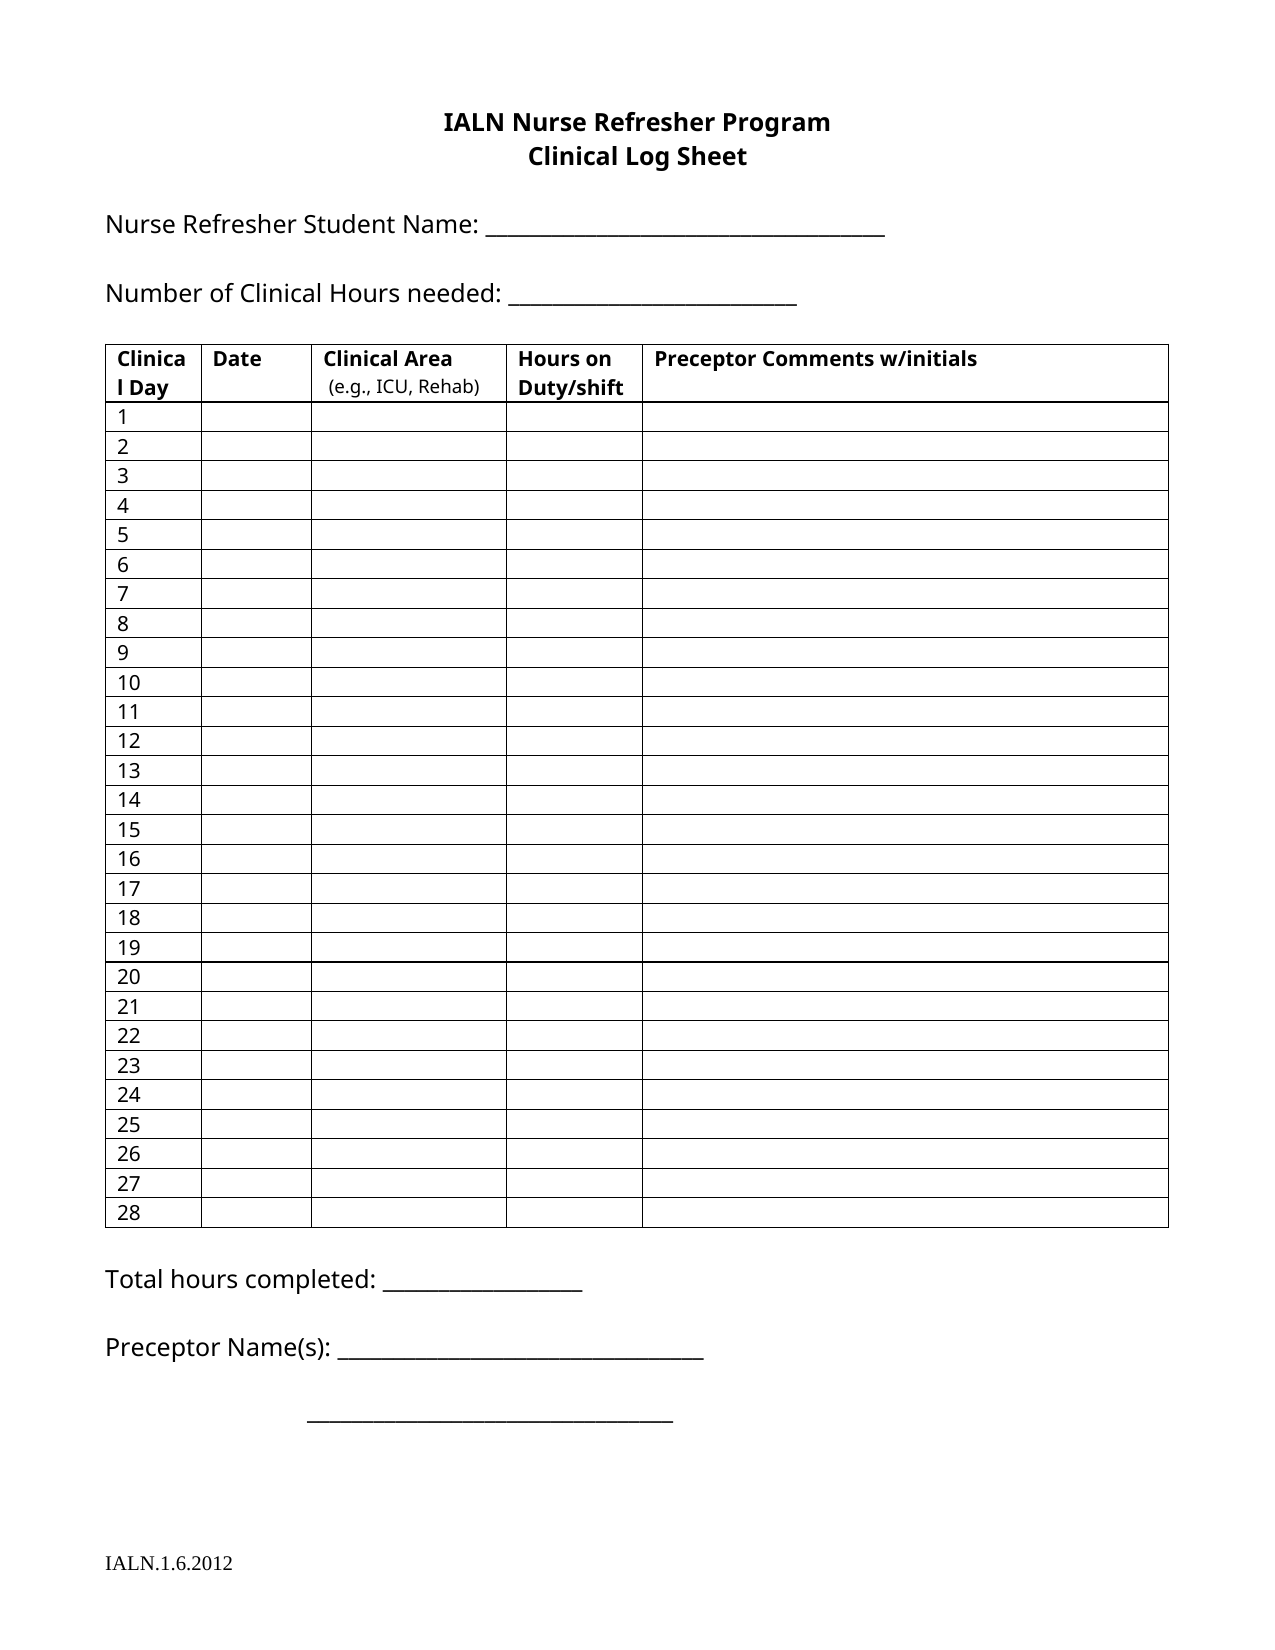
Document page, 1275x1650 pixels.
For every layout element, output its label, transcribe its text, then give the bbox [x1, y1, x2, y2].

table_cell [312, 432, 506, 460]
table_cell [507, 432, 642, 460]
table_cell 3 [106, 461, 201, 490]
table_cell 12 [106, 727, 201, 755]
table_cell [202, 461, 311, 490]
table_cell [312, 756, 506, 784]
table_cell [202, 904, 311, 932]
table_cell [202, 1198, 311, 1227]
table_cell [507, 1080, 642, 1109]
table_cell [202, 963, 311, 991]
table_cell [312, 1110, 506, 1138]
text _________________________________ [180, 1393, 1170, 1427]
table_cell 6 [106, 550, 201, 578]
text Total hours completed: __________________ [105, 1262, 1170, 1296]
table_cell 10 [106, 668, 201, 696]
table_cell [507, 845, 642, 873]
table_cell [643, 1080, 1168, 1109]
table_cell [507, 520, 642, 549]
table_cell [312, 963, 506, 991]
table_cell [507, 550, 642, 578]
table_cell 17 [106, 874, 201, 902]
table_cell [507, 1169, 642, 1197]
table_cell [312, 933, 506, 961]
table_cell 11 [106, 697, 201, 726]
table_cell [643, 904, 1168, 932]
table_cell [312, 550, 506, 578]
table_cell [312, 786, 506, 814]
table_cell 5 [106, 520, 201, 549]
table_cell [507, 1110, 642, 1138]
table_cell 28 [106, 1198, 201, 1227]
table_header Preceptor Comments w/initials [643, 345, 1168, 401]
table_cell [643, 815, 1168, 843]
table_cell [312, 1198, 506, 1227]
table_cell [202, 579, 311, 608]
table_cell [643, 1110, 1168, 1138]
table_cell [643, 874, 1168, 902]
table_cell [312, 461, 506, 490]
table_cell [507, 491, 642, 519]
table_cell [312, 1139, 506, 1168]
table_cell [643, 403, 1168, 431]
table_cell [643, 491, 1168, 519]
table_cell [643, 786, 1168, 814]
table_cell [643, 550, 1168, 578]
table_cell [312, 727, 506, 755]
table_cell [312, 874, 506, 902]
table_cell [507, 727, 642, 755]
table_cell [202, 756, 311, 784]
table_cell [643, 845, 1168, 873]
table_cell 1 [106, 403, 201, 431]
table_cell [507, 904, 642, 932]
table_cell [202, 874, 311, 902]
table_cell [507, 403, 642, 431]
text Nurse Refresher Student Name: ____________________________________ [105, 207, 1170, 241]
table_cell [202, 520, 311, 549]
table_cell [643, 963, 1168, 991]
table_cell [643, 1169, 1168, 1197]
table_header Hours on Duty/shift [507, 345, 642, 401]
table_cell [507, 815, 642, 843]
table_cell [202, 668, 311, 696]
table_cell [312, 579, 506, 608]
table_cell [507, 756, 642, 784]
table_cell [312, 668, 506, 696]
table_cell [507, 579, 642, 608]
table_cell 7 [106, 579, 201, 608]
table_cell 15 [106, 815, 201, 843]
table_cell [202, 1139, 311, 1168]
table_cell [643, 461, 1168, 490]
table_header Date [202, 345, 311, 401]
table_cell 19 [106, 933, 201, 961]
table_cell [643, 520, 1168, 549]
table_cell [202, 432, 311, 460]
table_cell [643, 756, 1168, 784]
table_cell [312, 904, 506, 932]
table_cell [643, 1051, 1168, 1079]
table_cell [202, 786, 311, 814]
table_cell [202, 992, 311, 1020]
table_cell [312, 403, 506, 431]
table_cell [507, 992, 642, 1020]
table_header Clinical Area (e.g., ICU, Rehab) [312, 345, 506, 401]
table_cell [507, 638, 642, 667]
table_cell [202, 1169, 311, 1197]
table_cell [202, 609, 311, 637]
table_cell 27 [106, 1169, 201, 1197]
table_header Clinical Day [106, 345, 201, 401]
table_cell [643, 638, 1168, 667]
table_cell [507, 697, 642, 726]
table_cell [643, 1139, 1168, 1168]
table_cell [643, 727, 1168, 755]
table_cell 24 [106, 1080, 201, 1109]
table_cell 20 [106, 963, 201, 991]
table_cell [507, 609, 642, 637]
text Clinical Log Sheet [105, 139, 1170, 173]
table_cell [507, 1051, 642, 1079]
table_cell [202, 697, 311, 726]
table_cell [507, 668, 642, 696]
table_cell [643, 432, 1168, 460]
text IALN Nurse Refresher Program [105, 105, 1170, 139]
table_cell 8 [106, 609, 201, 637]
table_cell [202, 403, 311, 431]
table_cell [312, 697, 506, 726]
table_cell 22 [106, 1021, 201, 1050]
table_cell [507, 963, 642, 991]
table_cell [507, 1021, 642, 1050]
table_cell [312, 520, 506, 549]
table_cell [202, 1110, 311, 1138]
table_cell [312, 1169, 506, 1197]
table_cell [202, 845, 311, 873]
table_cell [312, 638, 506, 667]
table_cell 13 [106, 756, 201, 784]
table_cell [312, 992, 506, 1020]
table_cell 25 [106, 1110, 201, 1138]
table_cell 4 [106, 491, 201, 519]
table_cell [202, 491, 311, 519]
table_cell [507, 786, 642, 814]
table_cell [507, 874, 642, 902]
table_cell [643, 579, 1168, 608]
table_cell [312, 845, 506, 873]
table_cell [312, 815, 506, 843]
table_cell [507, 461, 642, 490]
table_cell [643, 992, 1168, 1020]
table_cell [312, 1080, 506, 1109]
table_cell [202, 1051, 311, 1079]
table_cell [312, 1051, 506, 1079]
table_cell [312, 609, 506, 637]
table_cell [202, 933, 311, 961]
table_cell [643, 1198, 1168, 1227]
text Number of Clinical Hours needed: __________________________ [105, 275, 1170, 309]
table_cell 23 [106, 1051, 201, 1079]
table_cell [507, 1139, 642, 1168]
table_cell [643, 933, 1168, 961]
table_cell [312, 1021, 506, 1050]
table_cell 18 [106, 904, 201, 932]
table_cell [643, 668, 1168, 696]
table_cell [643, 697, 1168, 726]
text Preceptor Name(s): _________________________________ [105, 1330, 1170, 1364]
table_cell [202, 550, 311, 578]
table_cell [312, 491, 506, 519]
table_cell [202, 727, 311, 755]
table_cell [507, 1198, 642, 1227]
table_cell [643, 1021, 1168, 1050]
table_cell [202, 1021, 311, 1050]
table_cell 14 [106, 786, 201, 814]
table_cell [643, 609, 1168, 637]
table_cell 2 [106, 432, 201, 460]
table_cell 16 [106, 845, 201, 873]
table_cell 26 [106, 1139, 201, 1168]
table_cell [202, 815, 311, 843]
table_cell [202, 638, 311, 667]
table_cell [507, 933, 642, 961]
table_cell 21 [106, 992, 201, 1020]
table_cell [202, 1080, 311, 1109]
table_cell 9 [106, 638, 201, 667]
